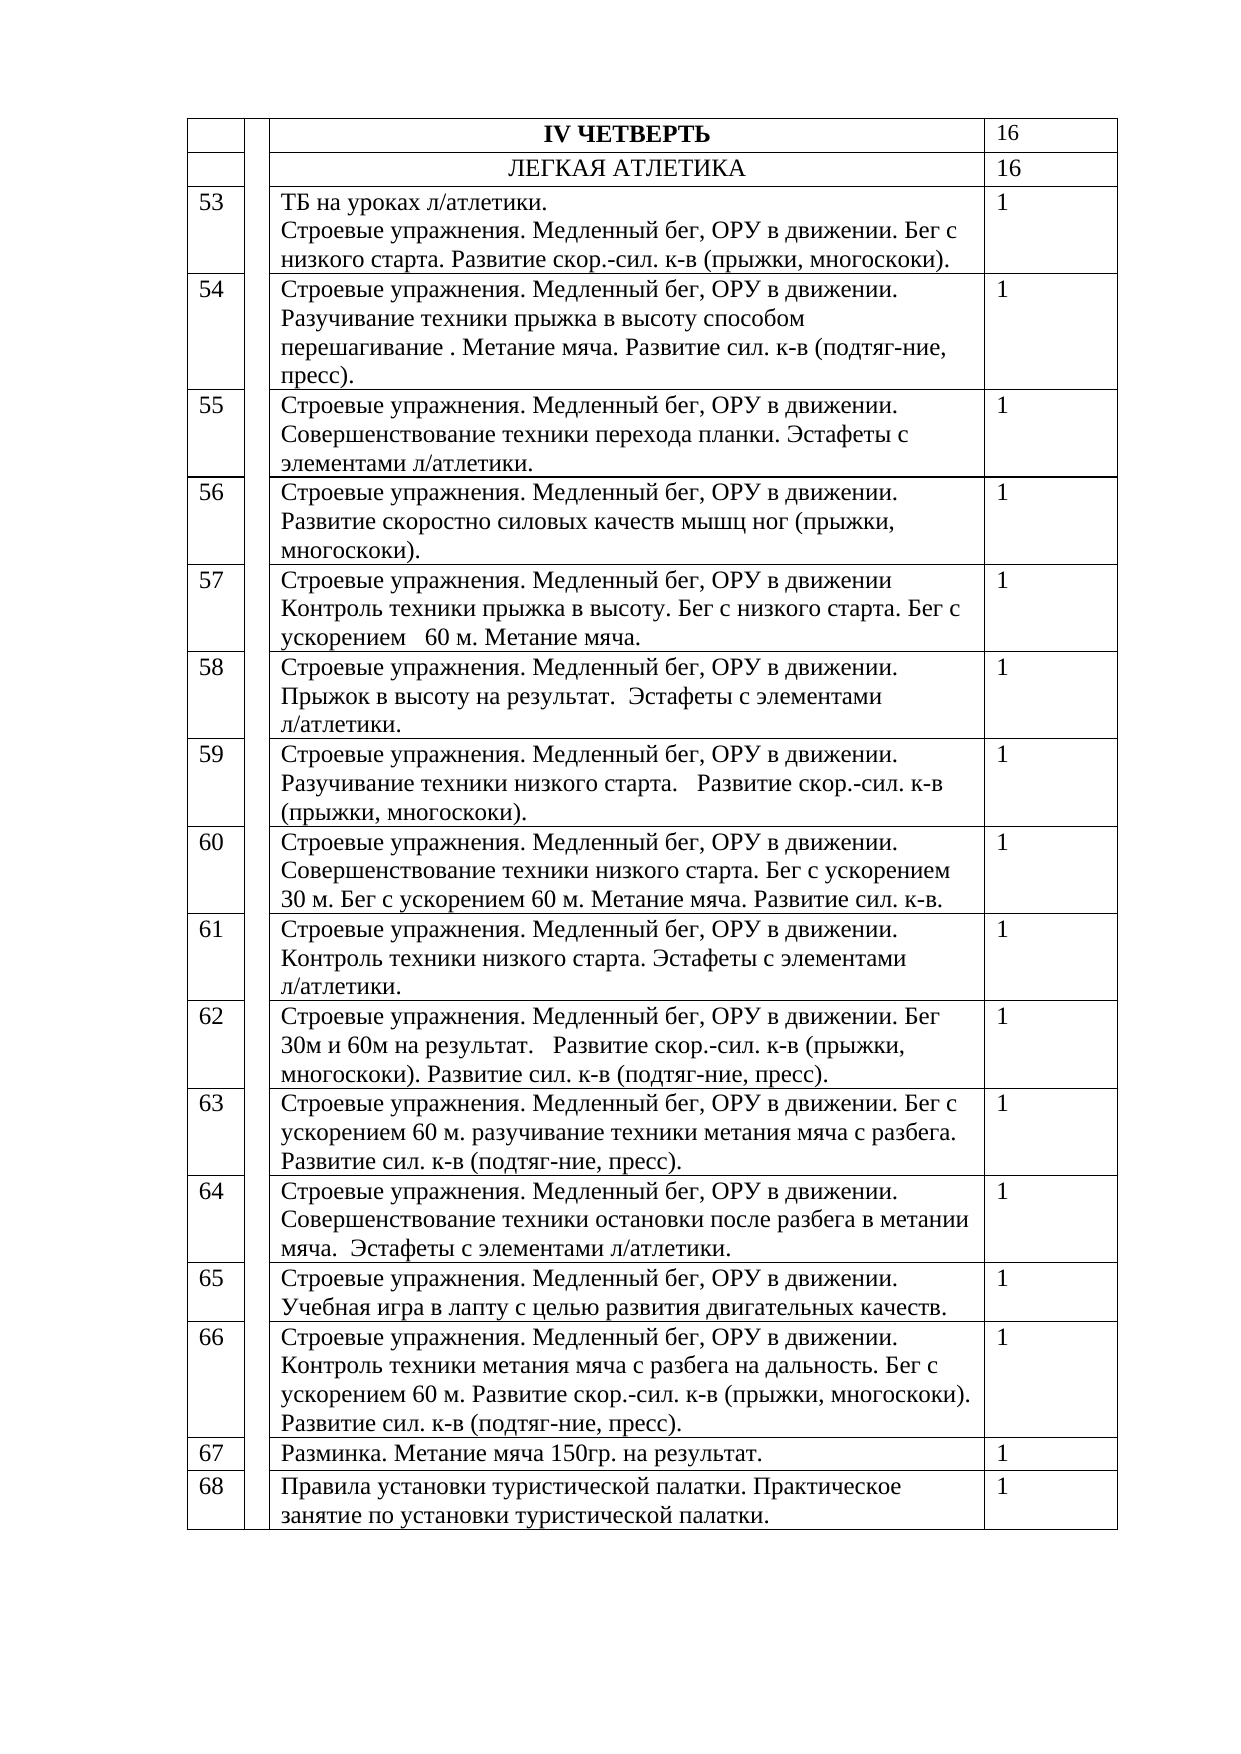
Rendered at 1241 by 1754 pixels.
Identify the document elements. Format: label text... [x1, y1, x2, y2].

table_cell 61 [188, 914, 244, 1000]
table_cell 1 [985, 274, 1117, 389]
table_cell 1 [985, 1263, 1117, 1321]
table_cell Строевые упражнения. Медленный бег, ОРУ в движении. Совершенствование техники остановки после разбега в метании мяча. Эстафеты с элементами л/атлетики. [270, 1176, 984, 1262]
table_cell Строевые упражнения. Медленный бег, ОРУ в движении. Бег 30м и 60м на результат. Развитие скор.-сил. к-в (прыжки, многоскоки). Развитие сил. к-в (подтяг-ние, пресс). [270, 1001, 984, 1087]
table_cell 1 [985, 739, 1117, 826]
table_cell Строевые упражнения. Медленный бег, ОРУ в движении. Совершенствование техники перехода планки. Эстафеты с элементами л/атлетики. [270, 390, 984, 476]
table_cell 63 [188, 1089, 244, 1175]
table_cell 1 [985, 1471, 1117, 1529]
table_cell 66 [188, 1322, 244, 1437]
table_cell Строевые упражнения. Медленный бег, ОРУ в движении. Разучивание техники низкого старта. Развитие скор.-сил. к-в (прыжки, многоскоки). [270, 739, 984, 826]
table_cell 58 [188, 652, 244, 738]
table_cell 16 [985, 153, 1117, 186]
table_cell 56 [188, 478, 244, 564]
table_cell 59 [188, 739, 244, 826]
table_cell 64 [188, 1176, 244, 1262]
table_cell ТБ на уроках л/атлетики. Строевые упражнения. Медленный бег, ОРУ в движении. Бег с низкого старта. Развитие скор.-сил. к-в (прыжки, многоскоки). [270, 187, 984, 273]
table_cell 1 [985, 1438, 1117, 1470]
table_cell 1 [985, 914, 1117, 1000]
table_cell Строевые упражнения. Медленный бег, ОРУ в движении. Учебная игра в лапту с целью развития двигательных качеств. [270, 1263, 984, 1321]
table_header [188, 119, 244, 152]
table_cell 55 [188, 390, 244, 476]
table_cell 1 [985, 1089, 1117, 1175]
table_header IV ЧЕТВЕРТЬ [270, 119, 984, 152]
table_cell Правила установки туристической палатки. Практическое занятие по установки туристической палатки. [270, 1471, 984, 1529]
table_cell Строевые упражнения. Медленный бег, ОРУ в движении Контроль техники прыжка в высоту. Бег с низкого старта. Бег с ускорением 60 м. Метание мяча. [270, 565, 984, 651]
table_cell 67 [188, 1438, 244, 1470]
table_cell Строевые упражнения. Медленный бег, ОРУ в движении. Контроль техники низкого старта. Эстафеты с элементами л/атлетики. [270, 914, 984, 1000]
table_cell 68 [188, 1471, 244, 1529]
table_cell Строевые упражнения. Медленный бег, ОРУ в движении. Разучивание техники прыжка в высоту способом перешагивание . Метание мяча. Развитие сил. к-в (подтяг-ние, пресс). [270, 274, 984, 389]
table_header [245, 119, 269, 1529]
table_cell [188, 153, 244, 186]
table_cell Строевые упражнения. Медленный бег, ОРУ в движении. Развитие скоростно силовых качеств мышц ног (прыжки, многоскоки). [270, 478, 984, 564]
table_cell 62 [188, 1001, 244, 1087]
table_cell 1 [985, 1322, 1117, 1437]
table_cell Строевые упражнения. Медленный бег, ОРУ в движении. Прыжок в высоту на результат. Эстафеты с элементами л/атлетики. [270, 652, 984, 738]
table_cell 57 [188, 565, 244, 651]
table_cell 54 [188, 274, 244, 389]
table_cell 60 [188, 827, 244, 913]
table_cell 65 [188, 1263, 244, 1321]
table_cell 1 [985, 390, 1117, 476]
table_cell 53 [188, 187, 244, 273]
table_cell 1 [985, 652, 1117, 738]
table_cell Разминка. Метание мяча 150гр. на результат. [270, 1438, 984, 1470]
table_cell Строевые упражнения. Медленный бег, ОРУ в движении. Совершенствование техники низкого старта. Бег с ускорением 30 м. Бег с ускорением 60 м. Метание мяча. Развитие сил. к-в. [270, 827, 984, 913]
table_cell 1 [985, 1176, 1117, 1262]
table_cell 1 [985, 187, 1117, 273]
table_cell 1 [985, 565, 1117, 651]
table_cell Строевые упражнения. Медленный бег, ОРУ в движении. Контроль техники метания мяча с разбега на дальность. Бег с ускорением 60 м. Развитие скор.-сил. к-в (прыжки, многоскоки). Развитие сил. к-в (подтяг-ние, пресс). [270, 1322, 984, 1437]
table_header 16 [985, 119, 1117, 152]
table_cell 1 [985, 1001, 1117, 1087]
table_cell Строевые упражнения. Медленный бег, ОРУ в движении. Бег с ускорением 60 м. разучивание техники метания мяча с разбега. Развитие сил. к-в (подтяг-ние, пресс). [270, 1089, 984, 1175]
table_cell ЛЕГКАЯ АТЛЕТИКА [270, 153, 984, 186]
table_cell 1 [985, 478, 1117, 564]
table_cell 1 [985, 827, 1117, 913]
